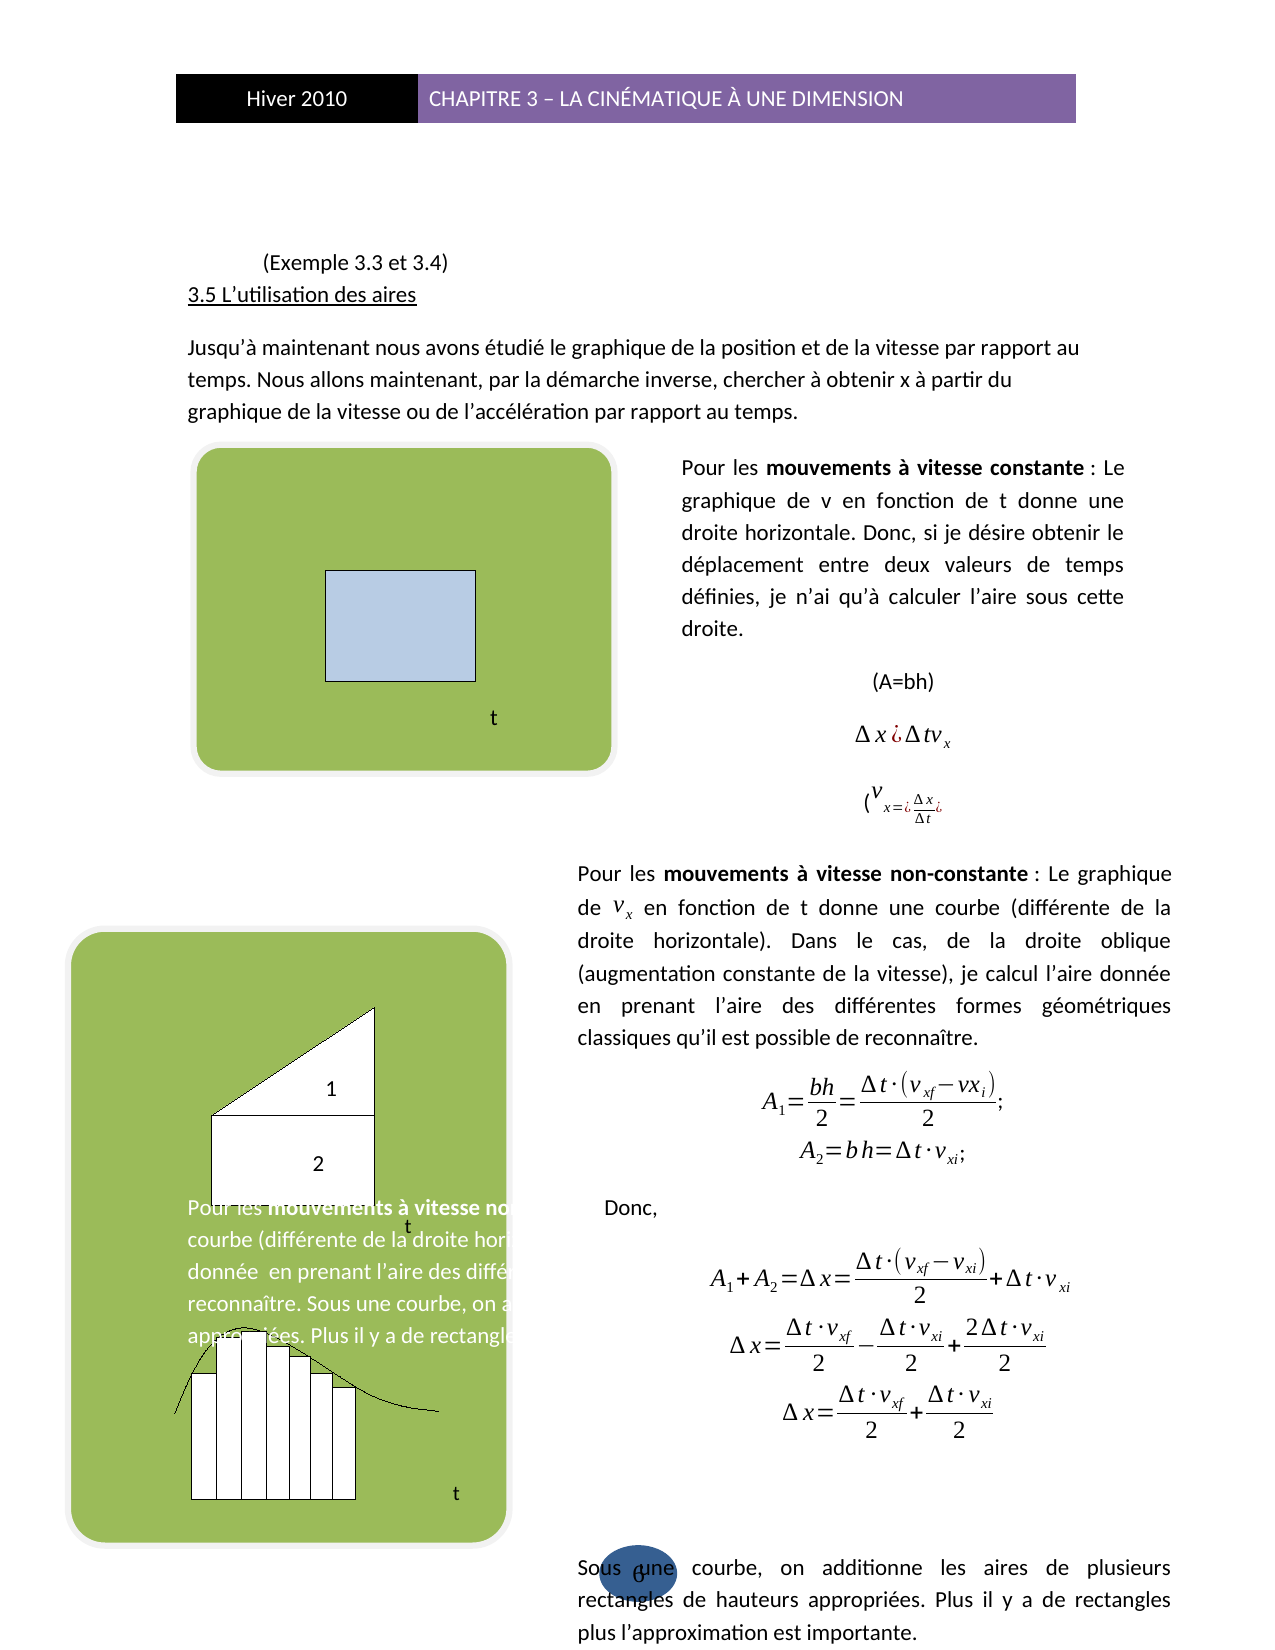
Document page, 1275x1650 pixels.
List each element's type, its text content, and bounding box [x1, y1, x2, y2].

list (Exemple 3.3 et 3.4) [262, 248, 1087, 276]
text Jusqu’à maintenant nous avons étudié le graphique de la position et de la vitesse par rapport au temps. Nous allons maintenant, par la démarche inverse, chercher à obtenir x à partir du graphique de la vitesse ou de l’accélération par rapport au temps. [187, 333, 1087, 425]
list 3.5 L’utilisation des aires [187, 280, 1087, 308]
text Pour les mouvements à vitesse non-constante : Le graphique de v en fonction de t donne une courbe (différente de la droite horizontale). Dans le cas, de la droite oblique, je calcul l’aire donnée en prenant l’aire des différentes formes géométriques classiques qu’il est possible de reconnaître. Sous une courbe, on additionne les aires de plusieurs rectangles de hauteurs appropriées. Plus il y a de rectangles plus l’approximation est importante. [187, 1193, 1087, 1349]
